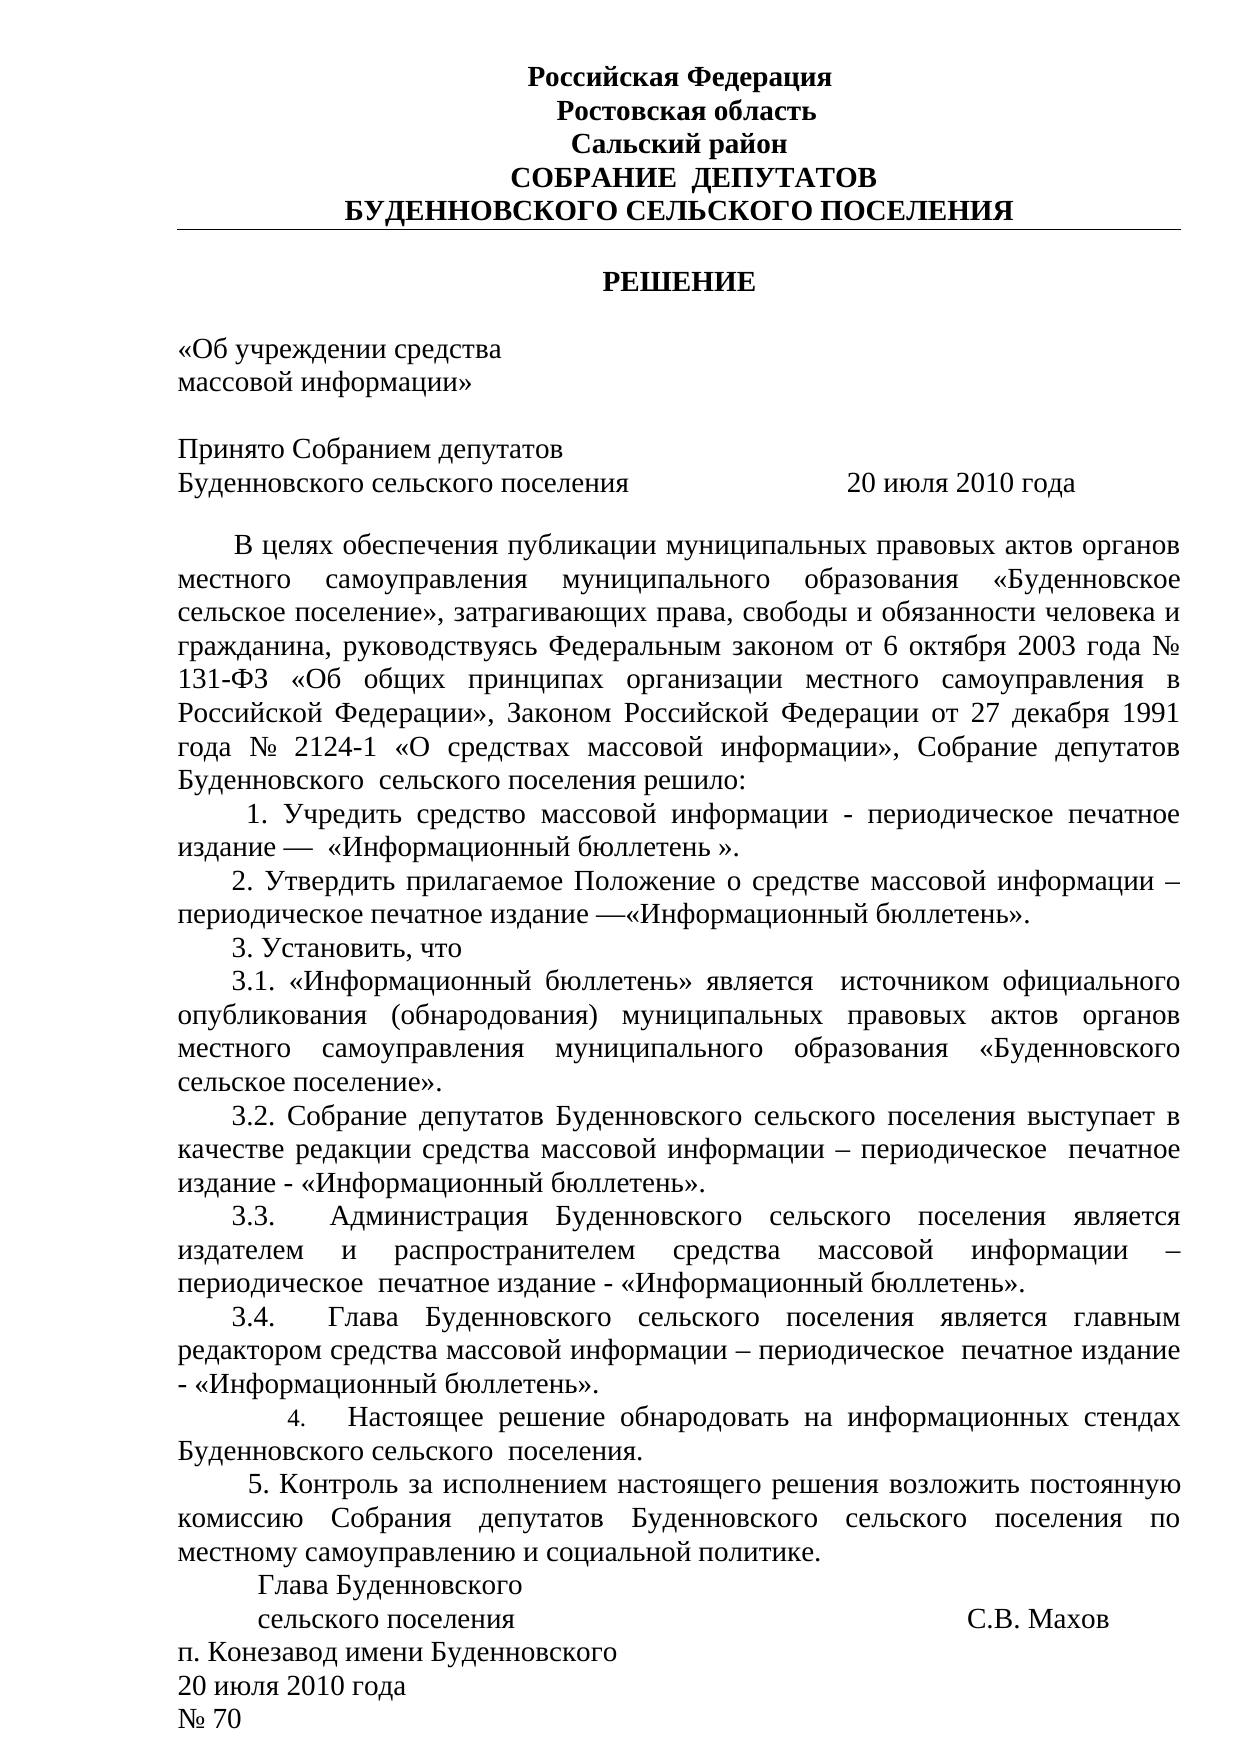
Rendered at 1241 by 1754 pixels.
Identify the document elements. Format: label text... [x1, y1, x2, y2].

text 5. Контроль за исполнением настоящего решения возложить постоянную комиссию Собрания депутатов Буденновского сельского поселения по местному самоуправлению и социальной политике. [177, 1467, 1181, 1567]
text Принято Собранием депутатов [177, 432, 1181, 465]
text сельского поселения С.В. Махов [177, 1601, 1181, 1634]
text № 70 [177, 1701, 1181, 1735]
text 2. Утвердить прилагаемое Положение о средстве массовой информации – периодическое печатное издание —«Информационный бюллетень». [177, 863, 1181, 930]
text 4. Настоящее решение обнародовать на информационных стендах Буденновского сельского поселения. [177, 1399, 1181, 1467]
text 3.2. Собрание депутатов Буденновского сельского поселения выступает в качестве редакции средства массовой информации – периодическое печатное издание - «Информационный бюллетень». [177, 1098, 1181, 1198]
text 3.4. Глава Буденновского сельского поселения является главным редактором средства массовой информации – периодическое печатное издание - «Информационный бюллетень». [177, 1299, 1181, 1399]
text РЕШЕНИЕ [177, 264, 1181, 297]
text п. Конезавод имени Буденновского [177, 1634, 1181, 1668]
text СОБРАНИЕ ДЕПУТАТОВ [177, 160, 1181, 193]
text Российская Федерация [177, 59, 1181, 93]
text Буденновского сельского поселения 20 июля 2010 года [177, 465, 1181, 499]
text Глава Буденновского [177, 1567, 1181, 1601]
text «Об учреждении средства массовой информации» [177, 331, 1181, 398]
text 3.3. Администрация Буденновского сельского поселения является издателем и распространителем средства массовой информации – периодическое печатное издание - «Информационный бюллетень». [177, 1198, 1181, 1299]
text БУДЕННОВСКОГО СЕЛЬСКОГО ПОСЕЛЕНИЯ [177, 193, 1181, 229]
text 20 июля 2010 года [177, 1668, 1181, 1701]
text 1. Учредить средство массовой информации - периодическое печатное издание — «Информационный бюллетень ». [177, 796, 1181, 863]
text Ростовская область [177, 93, 1181, 126]
text 3.1. «Информационный бюллетень» является источником официального опубликования (обнародования) муниципальных правовых актов органов местного самоуправления муниципального образования «Буденновского сельское поселение». [177, 963, 1181, 1098]
text Сальский район [177, 126, 1181, 160]
text В целях обеспечения публикации муниципальных правовых актов органов местного самоуправления муниципального образования «Буденновское сельское поселение», затрагивающих права, свободы и обязанности человека и гражданина, руководствуясь Федеральным законом от 6 октября 2003 года № 131-ФЗ «Об общих принципах организации местного самоуправления в Российской Федерации», Законом Российской Федерации от 27 декабря 1991 года № 2124-1 «О средствах массовой информации», Собрание депутатов Буденновского сельского поселения решило: [177, 527, 1181, 796]
text 3. Установить, что [177, 930, 1181, 963]
